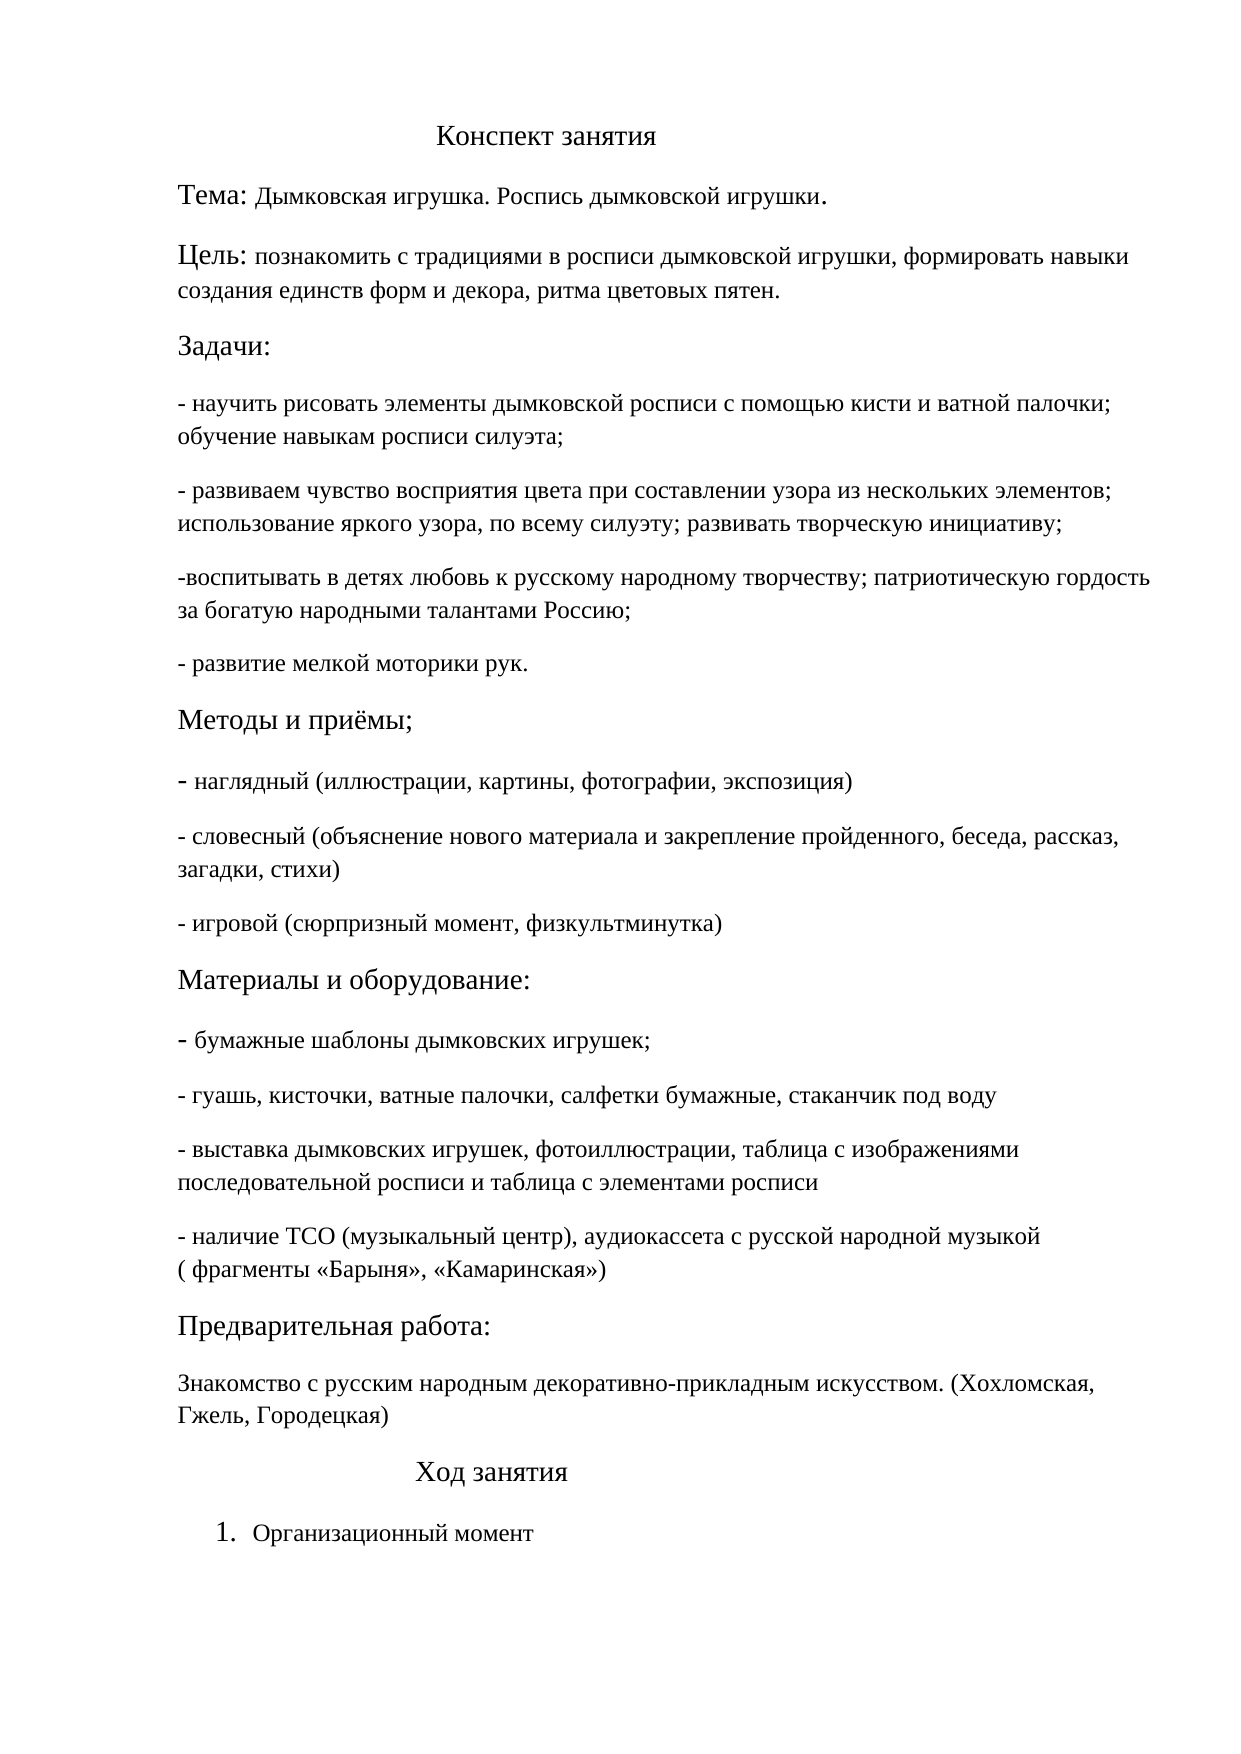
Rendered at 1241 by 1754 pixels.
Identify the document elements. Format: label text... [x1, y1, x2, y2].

text - гуашь, кисточки, ватные палочки, салфетки бумажные, стаканчик под воду [177, 1081, 1152, 1109]
text Знакомство с русским народным декоративно-прикладным искусством. (Хохломская, Гжель, Городецкая) [177, 1368, 1152, 1429]
text - словесный (объяснение нового материала и закрепление пройденного, беседа, рассказ, загадки, стихи) [177, 821, 1152, 883]
text - выставка дымковских игрушек, фотоиллюстрации, таблица с изображениями последовательной росписи и таблица с элементами росписи [177, 1134, 1152, 1196]
text - бумажные шаблоны дымковских игрушек; [177, 1021, 1152, 1055]
text - игровой (сюрпризный момент, физкультминутка) [177, 908, 1152, 937]
text Материалы и оборудование: [177, 962, 1152, 995]
text Цель: познакомить с традициями в росписи дымковской игрушки, формировать навыки создания единств форм и декора, ритма цветовых пятен. [177, 237, 1152, 303]
text - научить рисовать элементы дымковской росписи с помощью кисти и ватной палочки; обучение навыкам росписи силуэта; [177, 388, 1152, 450]
list Организационный момент [215, 1514, 1152, 1547]
text Методы и приёмы; [177, 702, 1152, 736]
text - развиваем чувство восприятия цвета при составлении узора из нескольких элементов; использование яркого узора, по всему силуэту; развивать творческую инициативу; [177, 475, 1152, 537]
text Конспект занятия [177, 118, 1152, 152]
text Ход занятия [177, 1454, 1152, 1488]
text Предварительная работа: [177, 1308, 1152, 1342]
text - наглядный (иллюстрации, картины, фотографии, экспозиция) [177, 762, 1152, 795]
text Задачи: [177, 328, 1152, 362]
text - развитие мелкой моторики рук. [177, 648, 1152, 677]
text - наличие ТСО (музыкальный центр), аудиокассета с русской народной музыкой ( фрагменты «Барыня», «Камаринская») [177, 1221, 1152, 1283]
text -воспитывать в детях любовь к русскому народному творчеству; патриотическую гордость за богатую народными талантами Россию; [177, 562, 1152, 623]
text Тема: Дымковская игрушка. Роспись дымковской игрушки. [177, 177, 1152, 211]
